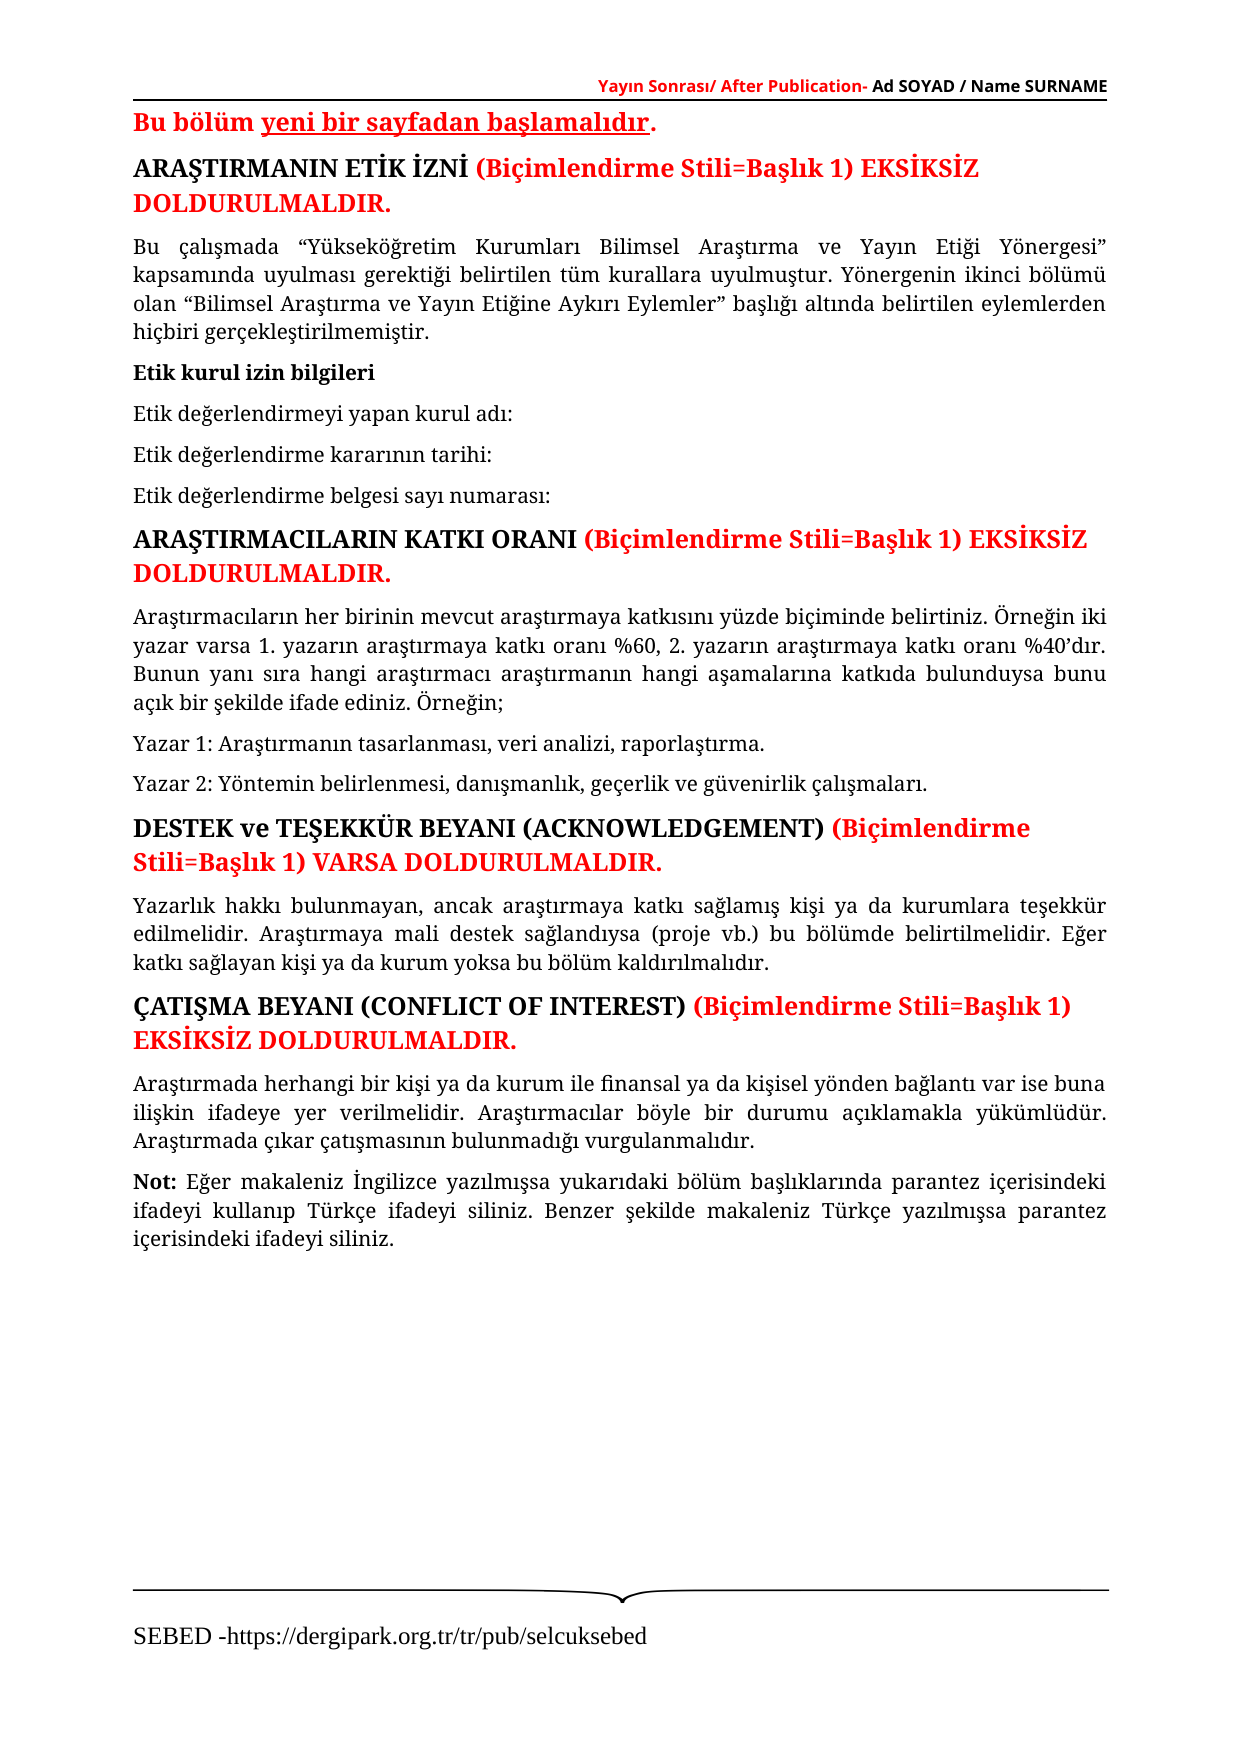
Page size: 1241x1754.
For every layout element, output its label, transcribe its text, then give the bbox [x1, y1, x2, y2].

text Yazar 2: Yöntemin belirlenmesi, danışmanlık, geçerlik ve güvenirlik çalışmaları. [133, 769, 1107, 798]
text Etik değerlendirmeyi yapan kurul adı: [133, 399, 1107, 427]
text Bu çalışmada “Yükseköğretim Kurumları Bilimsel Araştırma ve Yayın Etiği Yönergesi” kapsamında uyulması gerektiği belirtilen tüm kurallara uyulmuştur. Yönergenin ikinci bölümü olan “Bilimsel Araştırma ve Yayın Etiğine Aykırı Eylemler” başlığı altında belirtilen eylemlerden hiçbiri gerçekleştirilmemiştir. [133, 232, 1107, 346]
text Yazar 1: Araştırmanın tasarlanması, veri analizi, raporlaştırma. [133, 729, 1107, 757]
subtitle Bu bölüm yeni bir sayfadan başlamalıdır. [133, 104, 1107, 139]
text Not: Eğer makaleniz İngilizce yazılmışsa yukarıdaki bölüm başlıklarında parantez içerisindeki ifadeyi kullanıp Türkçe ifadeyi siliniz. Benzer şekilde makaleniz Türkçe yazılmışsa parantez içerisindeki ifadeyi siliniz. [133, 1167, 1107, 1253]
text Etik değerlendirme kararının tarihi: [133, 440, 1107, 468]
text Araştırmada herhangi bir kişi ya da kurum ile finansal ya da kişisel yönden bağlantı var ise buna ilişkin ifadeye yer verilmelidir. Araştırmacılar böyle bir durumu açıklamakla yükümlüdür. Araştırmada çıkar çatışmasının bulunmadığı vurgulanmalıdır. [133, 1069, 1107, 1155]
picture [132, 1588, 1110, 1604]
subtitle ARAŞTIRMACILARIN KATKI ORANI (Biçimlendirme Stili=Başlık 1) EKSİKSİZ DOLDURULMALDIR. [133, 522, 1107, 590]
text Etik değerlendirme belgesi sayı numarası: [133, 481, 1107, 509]
text Etik kurul izin bilgileri [133, 358, 1107, 386]
text Yazarlık hakkı bulunmayan, ancak araştırmaya katkı sağlamış kişi ya da kurumlara teşekkür edilmelidir. Araştırmaya mali destek sağlandıysa (proje vb.) bu bölümde belirtilmelidir. Eğer katkı sağlayan kişi ya da kurum yoksa bu bölüm kaldırılmalıdır. [133, 891, 1107, 976]
text Araştırmacıların her birinin mevcut araştırmaya katkısını yüzde biçiminde belirtiniz. Örneğin iki yazar varsa 1. yazarın araştırmaya katkı oranı %60, 2. yazarın araştırmaya katkı oranı %40’dır. Bunun yanı sıra hangi araştırmacı araştırmanın hangi aşamalarına katkıda bulunduysa bunu açık bir şekilde ifade ediniz. Örneğin; [133, 602, 1107, 716]
subtitle DESTEK ve TEŞEKKÜR BEYANI (ACKNOWLEDGEMENT) (Biçimlendirme Stili=Başlık 1) VARSA DOLDURULMALDIR. [133, 811, 1107, 879]
subtitle ÇATIŞMA BEYANI (CONFLICT OF INTEREST) (Biçimlendirme Stili=Başlık 1) EKSİKSİZ DOLDURULMALDIR. [133, 989, 1107, 1057]
subtitle ARAŞTIRMANIN ETİK İZNİ (Biçimlendirme Stili=Başlık 1) EKSİKSİZ DOLDURULMALDIR. [133, 151, 1107, 219]
